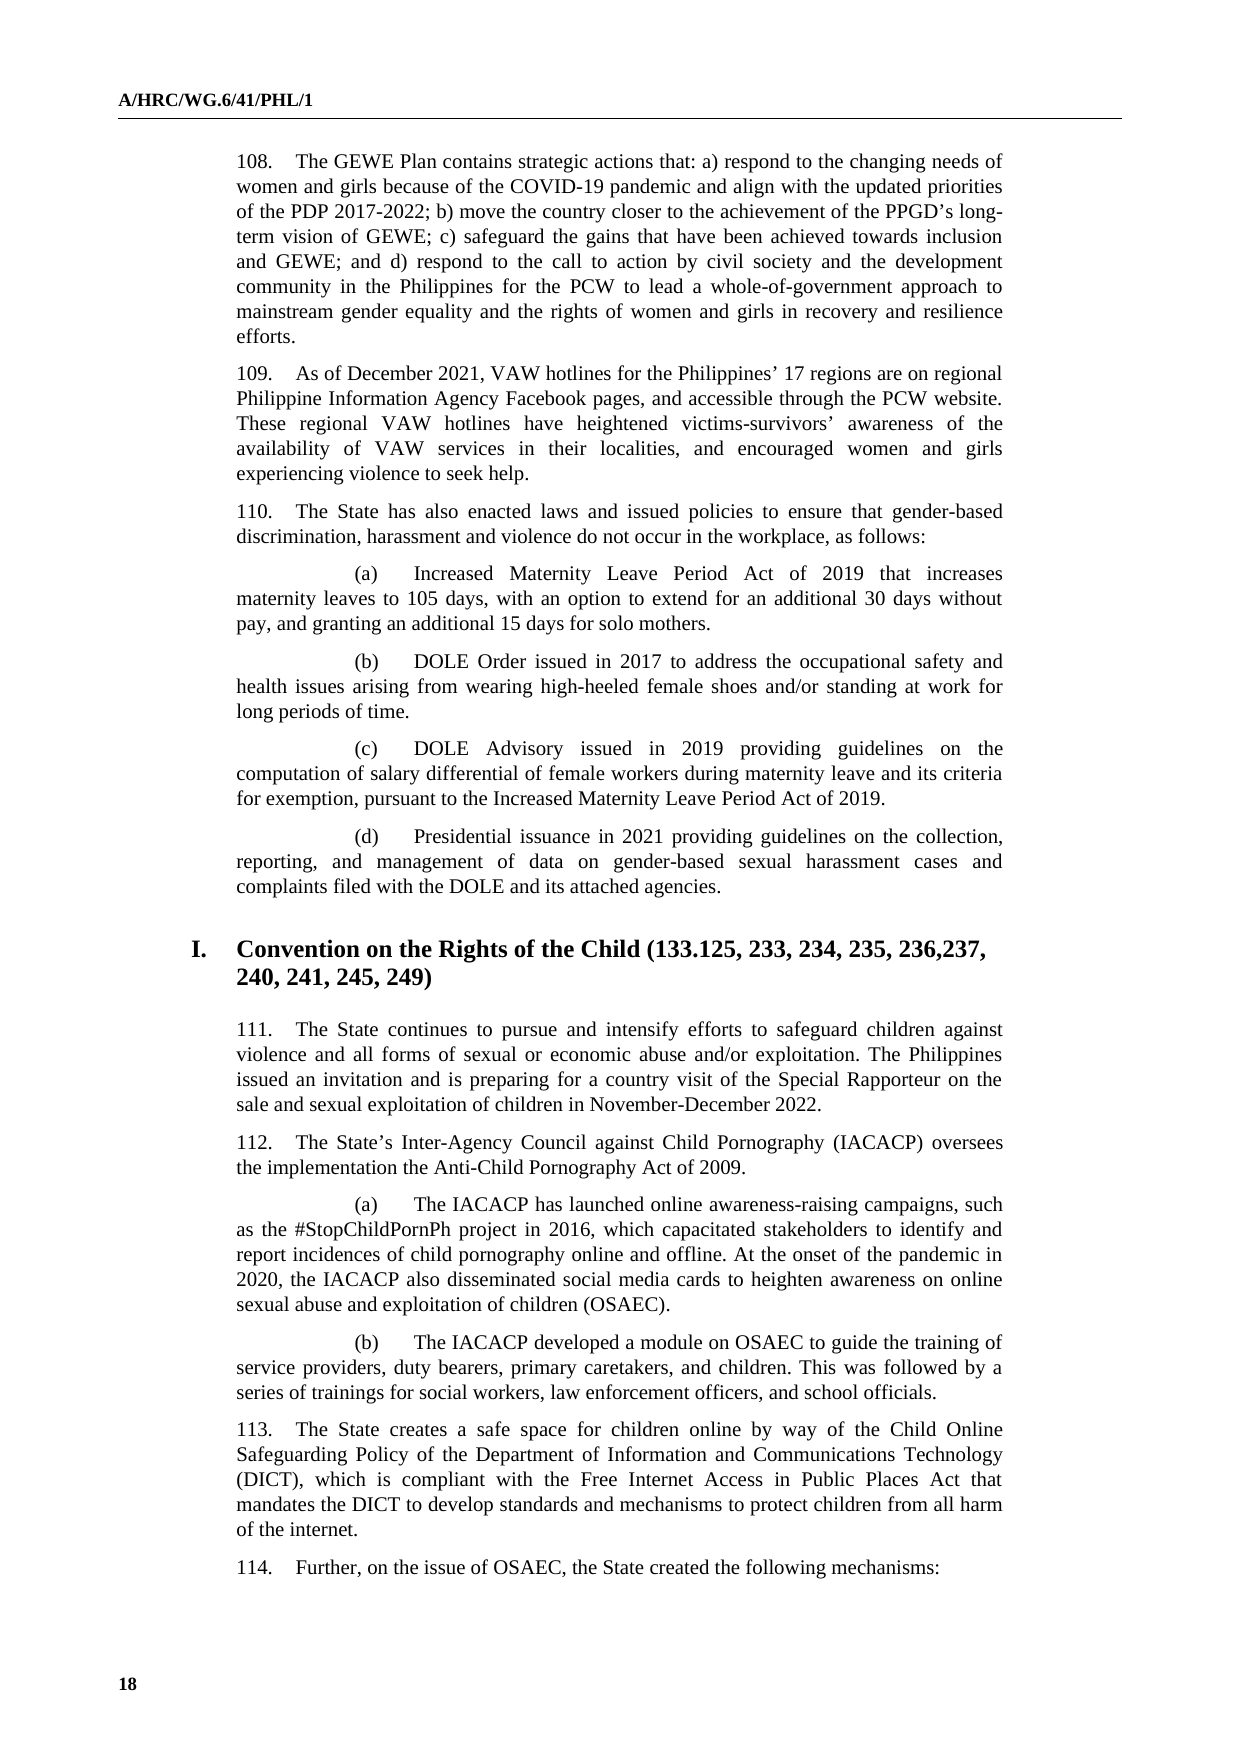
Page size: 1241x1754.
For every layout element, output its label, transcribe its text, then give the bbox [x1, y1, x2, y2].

text 114. Further, on the issue of OSAEC, the State created the following mechanisms: [236, 1554, 1004, 1579]
text 110. The State has also enacted laws and issued policies to ensure that gender-based discrimination, harassment and violence do not occur in the workplace, as follows: [236, 498, 1004, 548]
text (b) The IACACP developed a module on OSAEC to guide the training of service providers, duty bearers, primary caretakers, and children. This was followed by a series of trainings for social workers, law enforcement officers, and school officials. [236, 1329, 1004, 1404]
text 108. The GEWE Plan contains strategic actions that: a) respond to the changing needs of women and girls because of the COVID-19 pandemic and align with the updated priorities of the PDP 2017-2022; b) move the country closer to the achievement of the PPGD’s long-term vision of GEWE; c) safeguard the gains that have been achieved towards inclusion and GEWE; and d) respond to the call to action by civil society and the development community in the Philippines for the PCW to lead a whole-of-government approach to mainstream gender equality and the rights of women and girls in recovery and resilience efforts. [236, 148, 1004, 348]
text (a) The IACACP has launched online awareness-raising campaigns, such as the #StopChildPornPh project in 2016, which capacitated stakeholders to identify and report incidences of child pornography online and offline. At the onset of the pandemic in 2020, the IACACP also disseminated social media cards to heighten awareness on online sexual abuse and exploitation of children (OSAEC). [236, 1191, 1004, 1316]
text 111. The State continues to pursue and intensify efforts to safeguard children against violence and all forms of sexual or economic abuse and/or exploitation. The Philippines issued an invitation and is preparing for a country visit of the Special Rapporteur on the sale and sexual exploitation of children in November-December 2022. [236, 1016, 1004, 1116]
text I. Convention on the Rights of the Child (133.125, 233, 234, 235, 236,237, 240, 241, 245, 249) [118, 935, 1004, 991]
text (b) DOLE Order issued in 2017 to address the occupational safety and health issues arising from wearing high-heeled female shoes and/or standing at work for long periods of time. [236, 648, 1004, 723]
text 112. The State’s Inter-Agency Council against Child Pornography (IACACP) oversees the implementation the Anti-Child Pornography Act of 2009. [236, 1129, 1004, 1179]
text (d) Presidential issuance in 2021 providing guidelines on the collection, reporting, and management of data on gender-based sexual harassment cases and complaints filed with the DOLE and its attached agencies. [236, 823, 1004, 898]
text 109. As of December 2021, VAW hotlines for the Philippines’ 17 regions are on regional Philippine Information Agency Facebook pages, and accessible through the PCW website. These regional VAW hotlines have heightened victims-survivors’ awareness of the availability of VAW services in their localities, and encouraged women and girls experiencing violence to seek help. [236, 360, 1004, 485]
text (a) Increased Maternity Leave Period Act of 2019 that increases maternity leaves to 105 days, with an option to extend for an additional 30 days without pay, and granting an additional 15 days for solo mothers. [236, 560, 1004, 635]
text (c) DOLE Advisory issued in 2019 providing guidelines on the computation of salary differential of female workers during maternity leave and its criteria for exemption, pursuant to the Increased Maternity Leave Period Act of 2019. [236, 735, 1004, 810]
text 113. The State creates a safe space for children online by way of the Child Online Safeguarding Policy of the Department of Information and Communications Technology (DICT), which is compliant with the Free Internet Access in Public Places Act that mandates the DICT to develop standards and mechanisms to protect children from all harm of the internet. [236, 1416, 1004, 1541]
